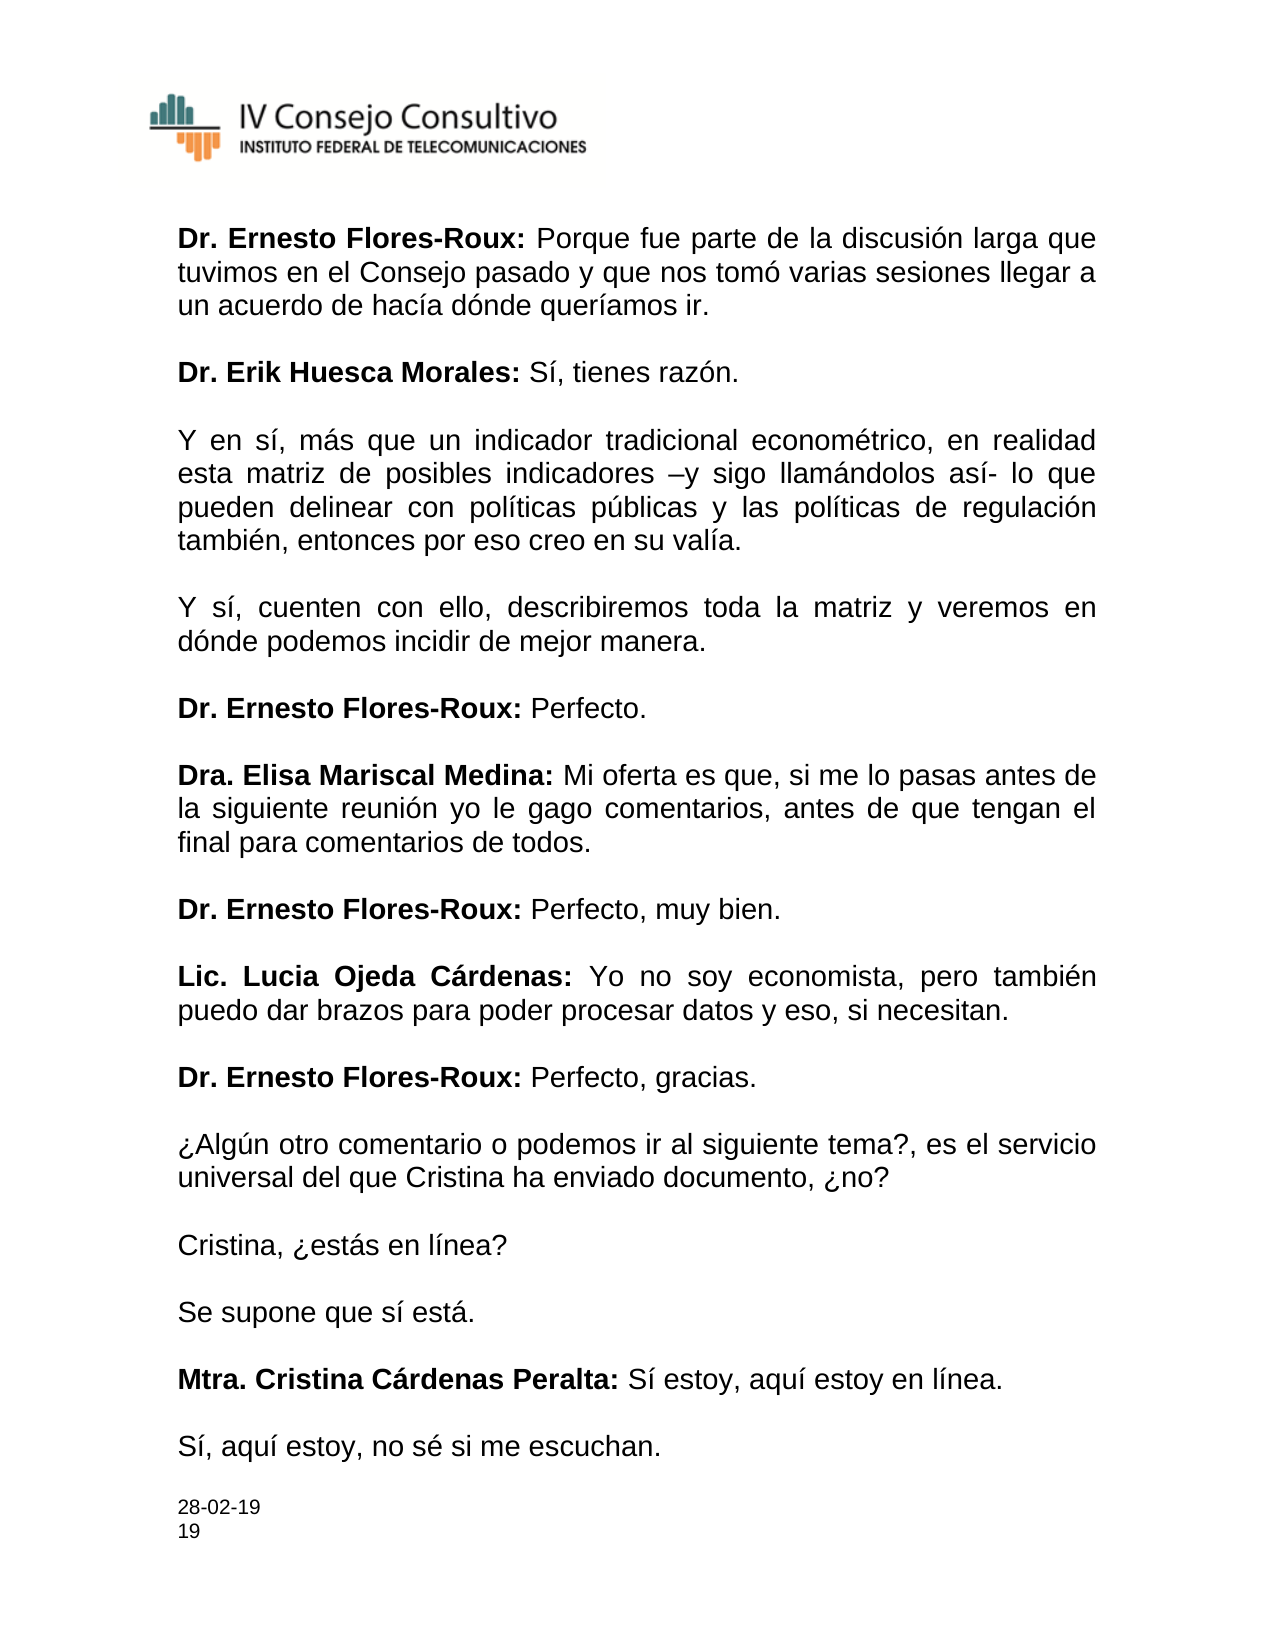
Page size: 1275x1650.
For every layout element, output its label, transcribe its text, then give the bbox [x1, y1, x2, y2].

text Dr. Ernesto Flores-Roux: Perfecto, muy bien. [177, 892, 1098, 926]
text Mtra. Cristina Cárdenas Peralta: Sí estoy, aquí estoy en línea. [177, 1362, 1098, 1395]
text Y en sí, más que un indicador tradicional econométrico, en realidad esta matriz de posibles indicadores –y sigo llamándolos así- lo que pueden delinear con políticas públicas y las políticas de regulación también, entonces por eso creo en su valía. [177, 423, 1098, 557]
text ¿Algún otro comentario o podemos ir al siguiente tema?, es el servicio universal del que Cristina ha enviado documento, ¿no? [177, 1127, 1098, 1194]
text Lic. Lucia Ojeda Cárdenas: Yo no soy economista, pero también puedo dar brazos para poder procesar datos y eso, si necesitan. [177, 959, 1098, 1026]
text Se supone que sí está. [177, 1295, 1098, 1328]
text Sí, aquí estoy, no sé si me escuchan. [177, 1429, 1098, 1462]
text Cristina, ¿estás en línea? [177, 1228, 1098, 1261]
text Dr. Ernesto Flores-Roux: Perfecto, gracias. [177, 1060, 1098, 1093]
text Dr. Erik Huesca Morales: Sí, tienes razón. [177, 356, 1098, 389]
text Dra. Elisa Mariscal Medina: Mi oferta es que, si me lo pasas antes de la siguiente reunión yo le gago comentarios, antes de que tengan el final para comentarios de todos. [177, 758, 1098, 859]
picture [118, 73, 606, 188]
text Dr. Ernesto Flores-Roux: Perfecto. [177, 691, 1098, 724]
text Dr. Ernesto Flores-Roux: Porque fue parte de la discusión larga que tuvimos en el Consejo pasado y que nos tomó varias sesiones llegar a un acuerdo de hacía dónde queríamos ir. [177, 221, 1098, 322]
text Y sí, cuenten con ello, describiremos toda la matriz y veremos en dónde podemos incidir de mejor manera. [177, 590, 1098, 657]
